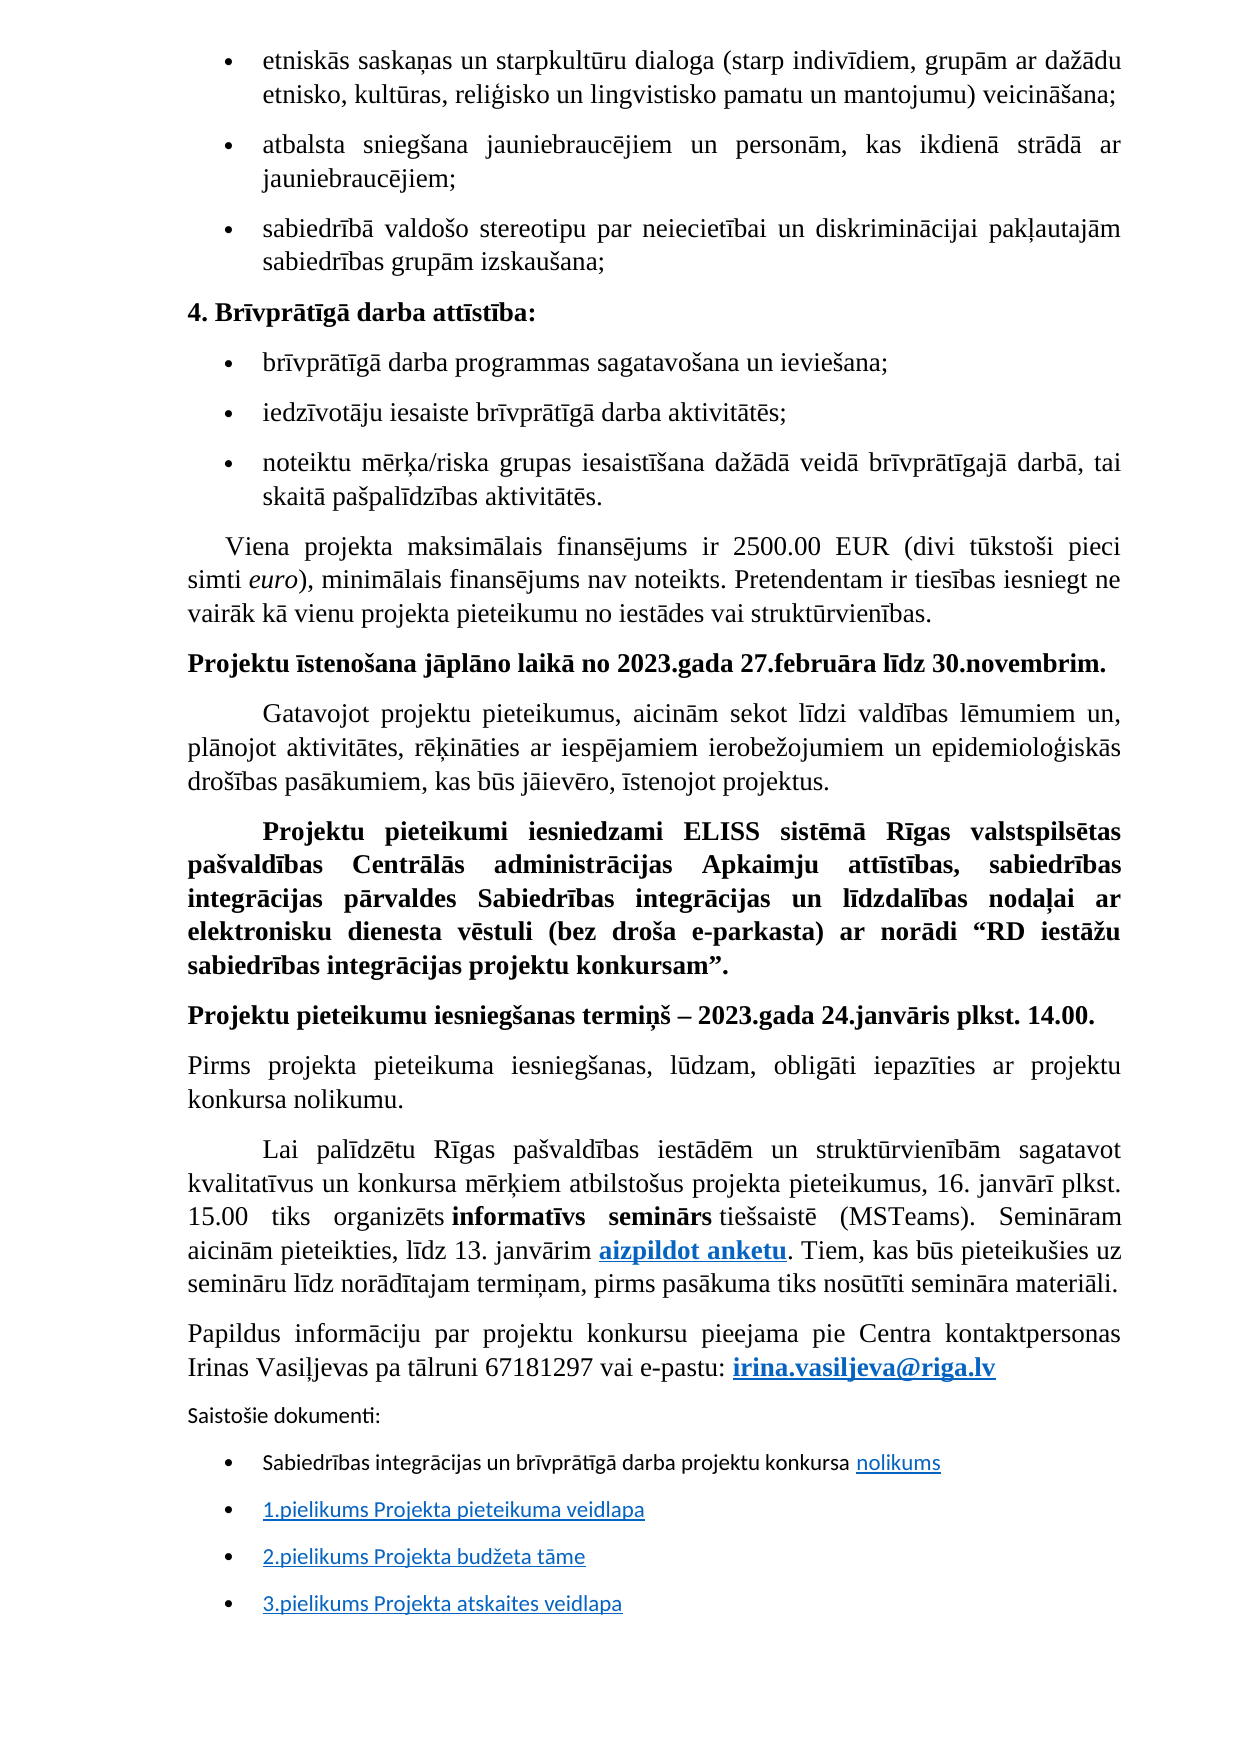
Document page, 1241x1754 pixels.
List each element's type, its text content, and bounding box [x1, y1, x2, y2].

text 4. Brīvprātīgā darba attīstība: [187, 296, 1122, 327]
list sabiedrībā valdošo stereotipu par neiecietībai un diskriminācijai pakļautajām sabiedrības grupām izskaušana; [225, 212, 1122, 277]
list noteiktu mērķa/riska grupas iesaistīšana dažādā veidā brīvprātīgajā darbā, tai skaitā pašpalīdzības aktivitātēs. [225, 446, 1122, 511]
list atbalsta sniegšana jauniebraucējiem un personām, kas ikdienā strādā ar jauniebraucējiem; [225, 128, 1122, 193]
text Papildus informāciju par projektu konkursu pieejama pie Centra kontaktpersonas Irinas Vasiļjevas pa tālruni 67181297 vai e-pastu: irina.vasiljeva@riga.lv [187, 1317, 1122, 1382]
text Projektu pieteikumu iesniegšanas termiņš – 2023.gada 24.janvāris plkst. 14.00. [187, 999, 1122, 1030]
list 3.pielikums Projekta atskaites veidlapa [225, 1589, 1122, 1617]
text Projektu pieteikumi iesniedzami ELISS sistēmā Rīgas valstspilsētas pašvaldības Centrālās administrācijas Apkaimju attīstības, sabiedrības integrācijas pārvaldes Sabiedrības integrācijas un līdzdalības nodaļai ar elektronisku dienesta vēstuli (bez droša e-parkasta) ar norādi “RD iestāžu sabiedrības integrācijas projektu konkursam”. [187, 815, 1122, 980]
text Viena projekta maksimālais finansējums ir 2500.00 EUR (divi tūkstoši pieci simti euro), minimālais finansējums nav noteikts. Pretendentam ir tiesības iesniegt ne vairāk kā vienu projekta pieteikumu no iestādes vai struktūrvienības. [187, 530, 1122, 628]
text Pirms projekta pieteikuma iesniegšanas, lūdzam, obligāti iepazīties ar projektu konkursa nolikumu. [187, 1049, 1122, 1114]
text Lai palīdzētu Rīgas pašvaldības iestādēm un struktūrvienībām sagatavot kvalitatīvus un konkursa mērķiem atbilstošus projekta pieteikumus, 16. janvārī plkst. 15.00 tiks organizēts informatīvs seminārs tiešsaistē (MSTeams). Semināram aicinām pieteikties, līdz 13. janvārim aizpildot anketu. Tiem, kas būs pieteikušies uz semināru līdz norādītajam termiņam, pirms pasākuma tiks nosūtīti semināra materiāli. [187, 1133, 1122, 1298]
text Saistošie dokumenti: [187, 1401, 1122, 1429]
list etniskās saskaņas un starpkultūru dialoga (starp indivīdiem, grupām ar dažādu etnisko, kultūras, reliģisko un lingvistisko pamatu un mantojumu) veicināšana; [225, 44, 1122, 109]
list iedzīvotāju iesaiste brīvprātīgā darba aktivitātēs; [225, 396, 1122, 427]
list Sabiedrības integrācijas un brīvprātīgā darba projektu konkursa nolikums [225, 1448, 1122, 1476]
list 2.pielikums Projekta budžeta tāme [225, 1542, 1122, 1570]
list 1.pielikums Projekta pieteikuma veidlapa [225, 1495, 1122, 1523]
list brīvprātīgā darba programmas sagatavošana un ieviešana; [225, 346, 1122, 377]
text Projektu īstenošana jāplāno laikā no 2023.gada 27.februāra līdz 30.novembrim. [187, 647, 1122, 678]
text Gatavojot projektu pieteikumus, aicinām sekot līdzi valdības lēmumiem un, plānojot aktivitātes, rēķināties ar iespējamiem ierobežojumiem un epidemioloģiskās drošības pasākumiem, kas būs jāievēro, īstenojot projektus. [187, 697, 1122, 796]
